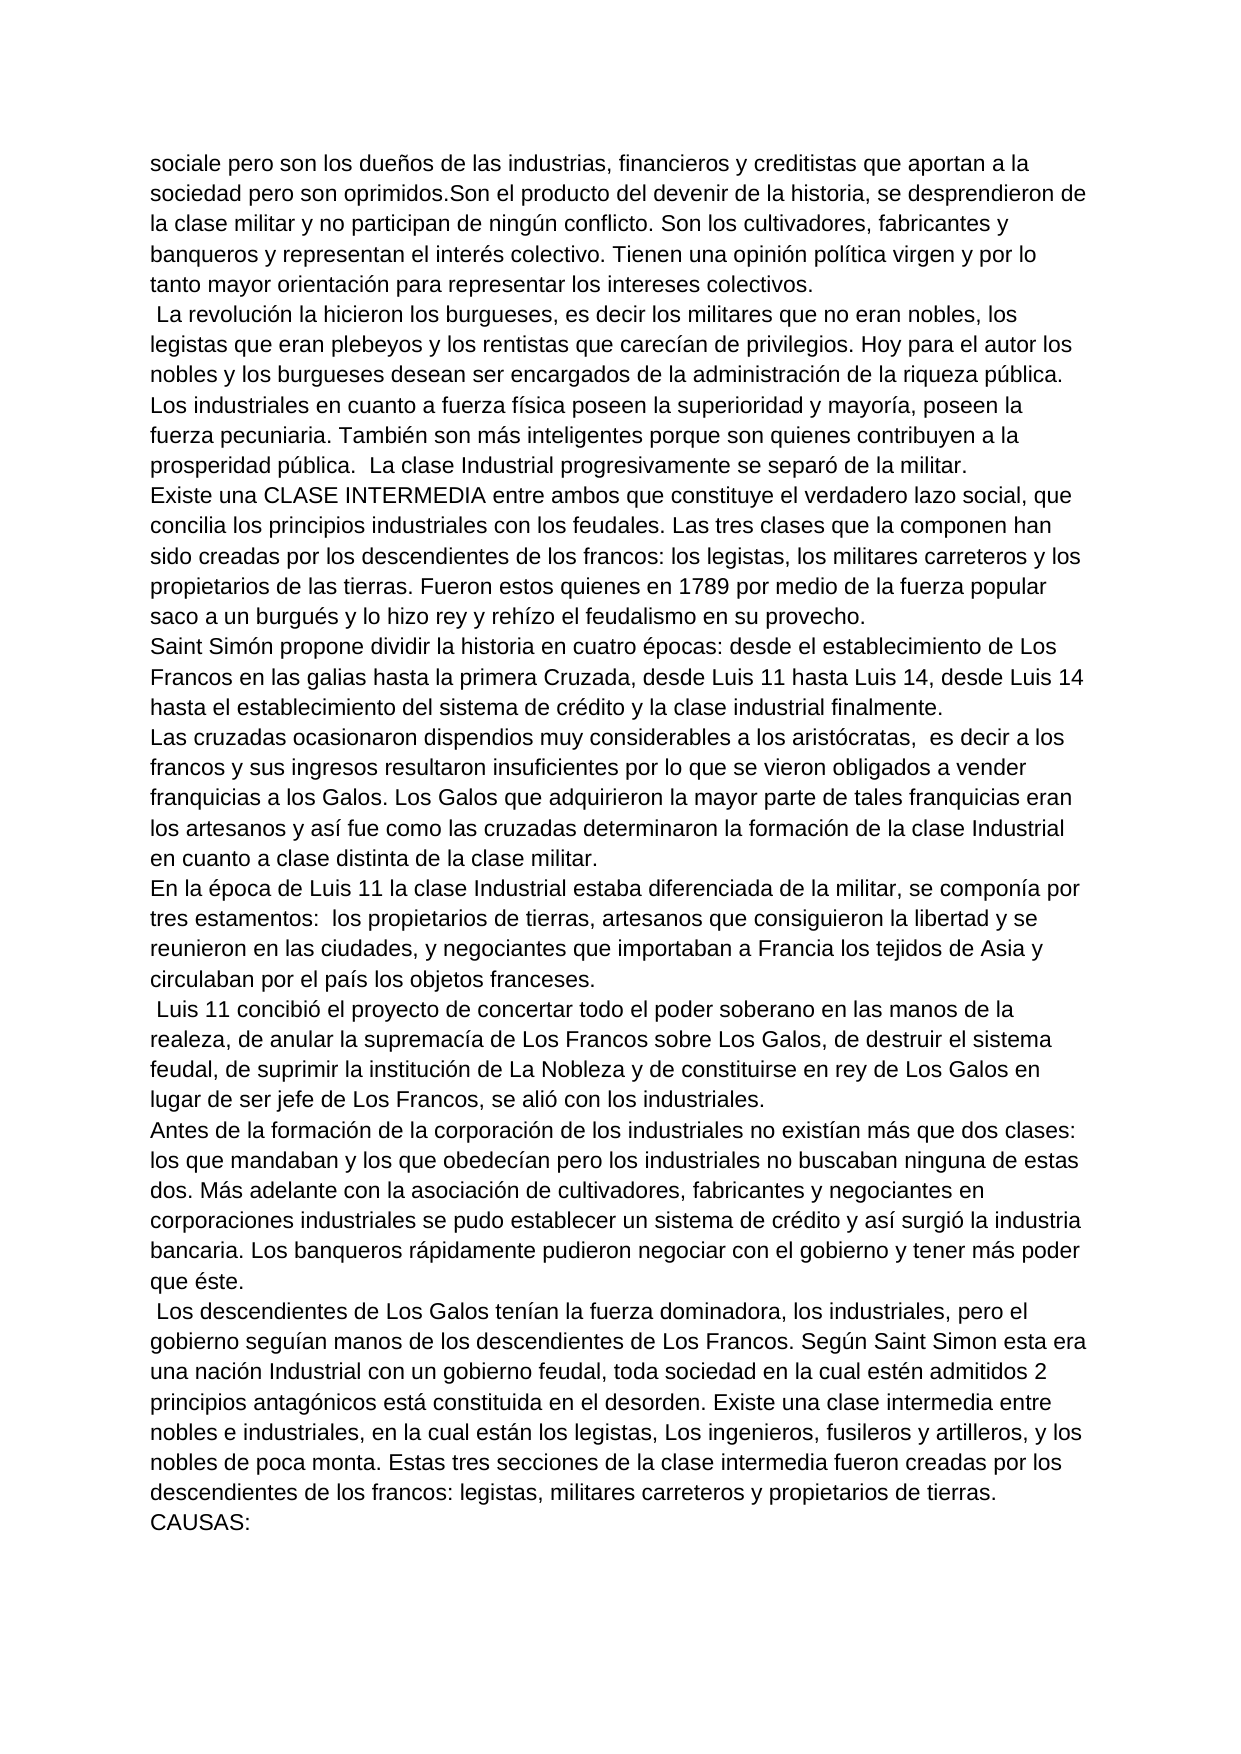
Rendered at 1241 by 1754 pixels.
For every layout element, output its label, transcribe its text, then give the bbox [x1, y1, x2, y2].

text En la época de Luis 11 la clase Industrial estaba diferenciada de la militar, se componía por tres estamentos: los propietarios de tierras, artesanos que consiguieron la libertad y se reunieron en las ciudades, y negociantes que importaban a Francia los tejidos de Asia y circulaban por el país los objetos franceses. [150, 875, 1090, 992]
text Las cruzadas ocasionaron dispendios muy considerables a los aristócratas, es decir a los francos y sus ingresos resultaron insuficientes por lo que se vieron obligados a vender franquicias a los Galos. Los Galos que adquirieron la mayor parte de tales franquicias eran los artesanos y así fue como las cruzadas determinaron la formación de la clase Industrial en cuanto a clase distinta de la clase militar. [150, 724, 1090, 871]
text Existe una CLASE INTERMEDIA entre ambos que constituye el verdadero lazo social, que concilia los principios industriales con los feudales. Las tres clases que la componen han sido creadas por los descendientes de los francos: los legistas, los militares carreteros y los propietarios de las tierras. Fueron estos quienes en 1789 por medio de la fuerza popular saco a un burgués y lo hizo rey y rehízo el feudalismo en su provecho. [150, 482, 1090, 629]
text Antes de la formación de la corporación de los industriales no existían más que dos clases: los que mandaban y los que obedecían pero los industriales no buscaban ninguna de estas dos. Más adelante con la asociación de cultivadores, fabricantes y negociantes en corporaciones industriales se pudo establecer un sistema de crédito y así surgió la industria bancaria. Los banqueros rápidamente pudieron negociar con el gobierno y tener más poder que éste. [150, 1117, 1090, 1294]
text Los industriales en cuanto a fuerza física poseen la superioridad y mayoría, poseen la fuerza pecuniaria. También son más inteligentes porque son quienes contribuyen a la prosperidad pública. La clase Industrial progresivamente se separó de la militar. [150, 392, 1090, 478]
text Saint Simón propone dividir la historia en cuatro épocas: desde el establecimiento de Los Francos en las galias hasta la primera Cruzada, desde Luis 11 hasta Luis 14, desde Luis 14 hasta el establecimiento del sistema de crédito y la clase industrial finalmente. [150, 633, 1090, 720]
text CAUSAS: [150, 1509, 1090, 1536]
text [150, 150, 1090, 297]
text La revolución la hicieron los burgueses, es decir los militares que no eran nobles, los legistas que eran plebeyos y los rentistas que carecían de privilegios. Hoy para el autor los nobles y los burgueses desean ser encargados de la administración de la riqueza pública. [150, 301, 1090, 388]
text Luis 11 concibió el proyecto de concertar todo el poder soberano en las manos de la realeza, de anular la supremacía de Los Francos sobre Los Galos, de destruir el sistema feudal, de suprimir la institución de La Nobleza y de constituirse en rey de Los Galos en lugar de ser jefe de Los Francos, se alió con los industriales. [150, 996, 1090, 1113]
text Los descendientes de Los Galos tenían la fuerza dominadora, los industriales, pero el gobierno seguían manos de los descendientes de Los Francos. Según Saint Simon esta era una nación Industrial con un gobierno feudal, toda sociedad en la cual estén admitidos 2 principios antagónicos está constituida en el desorden. Existe una clase intermedia entre nobles e industriales, en la cual están los legistas, Los ingenieros, fusileros y artilleros, y los nobles de poca monta. Estas tres secciones de la clase intermedia fueron creadas por los descendientes de los francos: legistas, militares carreteros y propietarios de tierras. [150, 1298, 1090, 1506]
